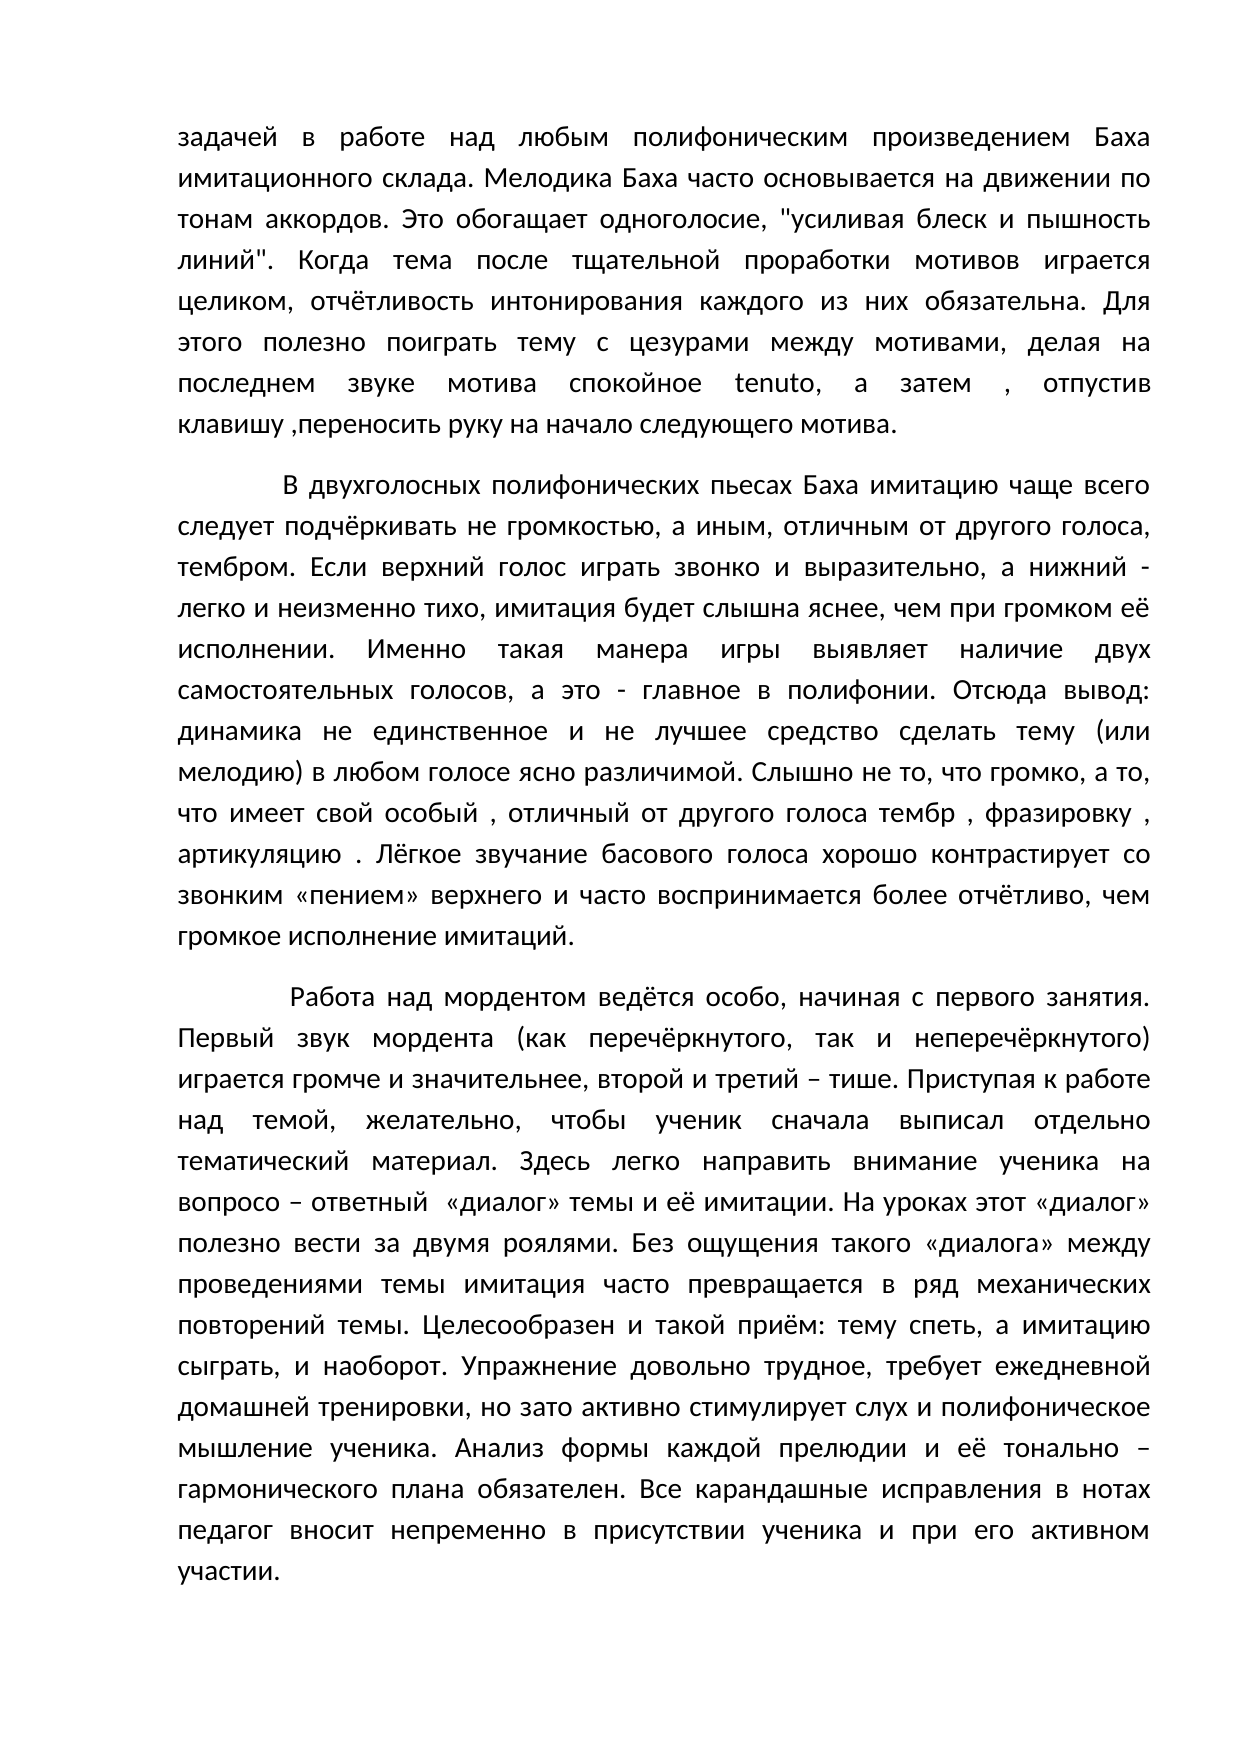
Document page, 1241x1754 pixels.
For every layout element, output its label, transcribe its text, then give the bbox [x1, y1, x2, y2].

text Работа над мордентом ведётся особо, начиная с первого занятия. Первый звук мордента (как перечёркнутого, так и неперечёркнутого) играется громче и значительнее, второй и третий – тише. Приступая к работе над темой, желательно, чтобы ученик сначала выписал отдельно тематический материал. Здесь легко направить внимание ученика на вопросо – ответный «диалог» темы и её имитации. На уроках этот «диалог» полезно вести за двумя роялями. Без ощущения такого «диалога» между проведениями темы имитация часто превращается в ряд механических повторений темы. Целесообразен и такой приём: тему спеть, а имитацию сыграть, и наоборот. Упражнение довольно трудное, требует ежедневной домашней тренировки, но зато активно стимулирует слух и полифоническое мышление ученика. Анализ формы каждой прелюдии и её тонально – гармонического плана обязателен. Все карандашные исправления в нотах педагог вносит непременно в присутствии ученика и при его активном участии. [177, 978, 1152, 1587]
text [177, 118, 1152, 440]
text В двухголосных полифонических пьесах Баха имитацию чаще всего следует подчёркивать не громкостью, а иным, отличным от другого голоса, тембром. Если верхний голос играть звонко и выразительно, а нижний - легко и неизменно тихо, имитация будет слышна яснее, чем при громком её исполнении. Именно такая манера игры выявляет наличие двух самостоятельных голосов, а это - главное в полифонии. Отсюда вывод: динамика не единственное и не лучшее средство сделать тему (или мелодию) в любом голосе ясно различимой. Слышно не то, что громко, а то, что имеет свой особый , отличный от другого голоса тембр , фразировку , артикуляцию . Лёгкое звучание басового голоса хорошо контрастирует со звонким «пением» верхнего и часто воспринимается более отчётливо, чем громкое исполнение имитаций. [177, 466, 1152, 952]
